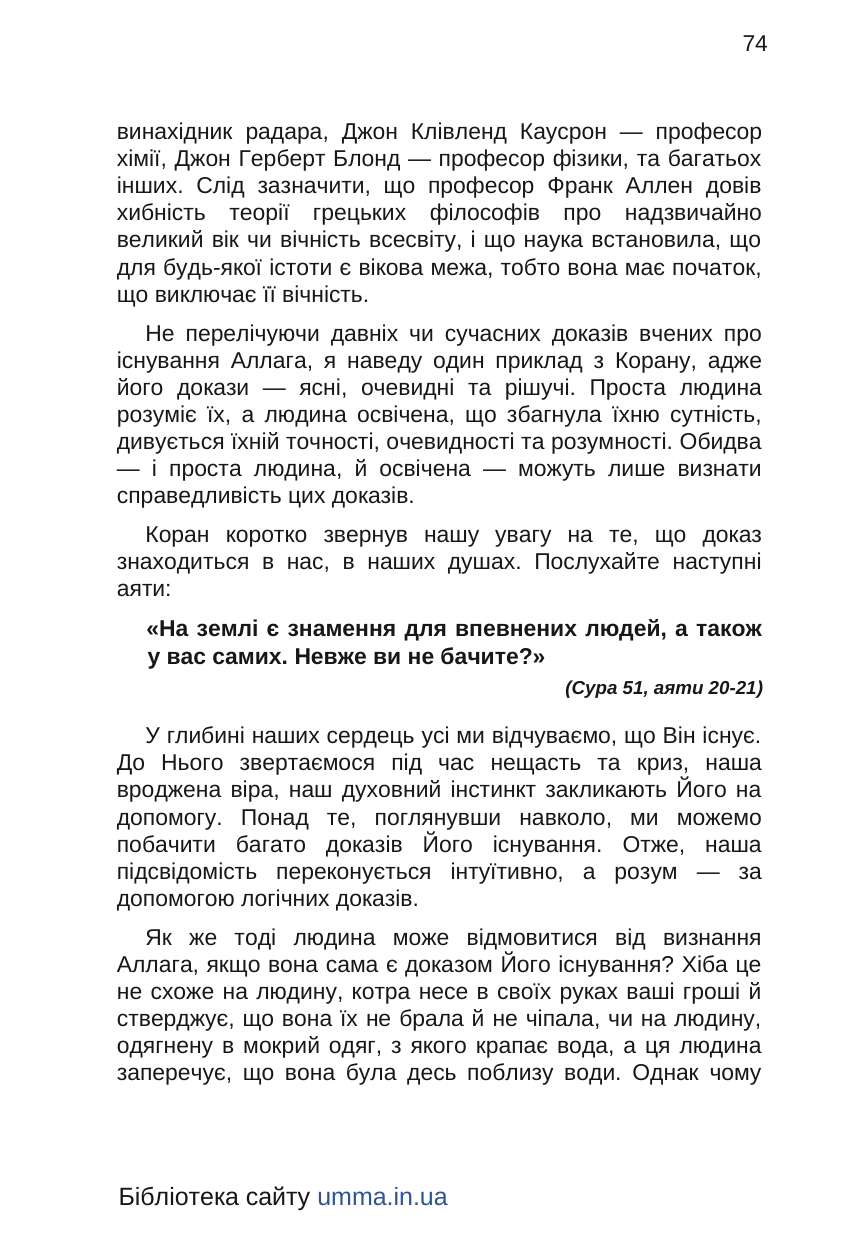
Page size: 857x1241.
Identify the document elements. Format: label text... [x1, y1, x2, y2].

text Коран коротко звернув нашу увагу на те, що доказ знаходиться в нас, в наших душах. Послухайте наступні аяти: [117, 521, 762, 602]
text Не перелічуючи давніх чи сучасних доказів вчених про існування Аллага, я наведу один приклад з Корану, адже його докази — ясні, очевидні та рішучі. Проста людина розуміє їх, а людина освічена, що збагнула їхню сутність, дивується їхній точності, очевидності та розумності. Обидва — і проста людина, й освічена — можуть лише визнати справедливість цих доказів. [117, 320, 762, 508]
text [117, 924, 762, 1086]
text (Сура 51, аяти 20-21) [118, 677, 763, 699]
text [117, 118, 762, 307]
text У глибині наших сердець усі ми відчуваємо, що Він існує. До Нього звертаємося під час нещасть та криз, наша вроджена віра, наш духовний інстинкт закликають Його на допомогу. Понад те, поглянувши навколо, ми можемо побачити багато доказів Його існування. Отже, наша підсвідомість переконується інтуїтивно, а розум — за допомогою логічних доказів. [117, 722, 762, 911]
text «На землі є знамення для впевнених людей, а також у вас самих. Невже ви не бачите?» [146, 614, 763, 669]
